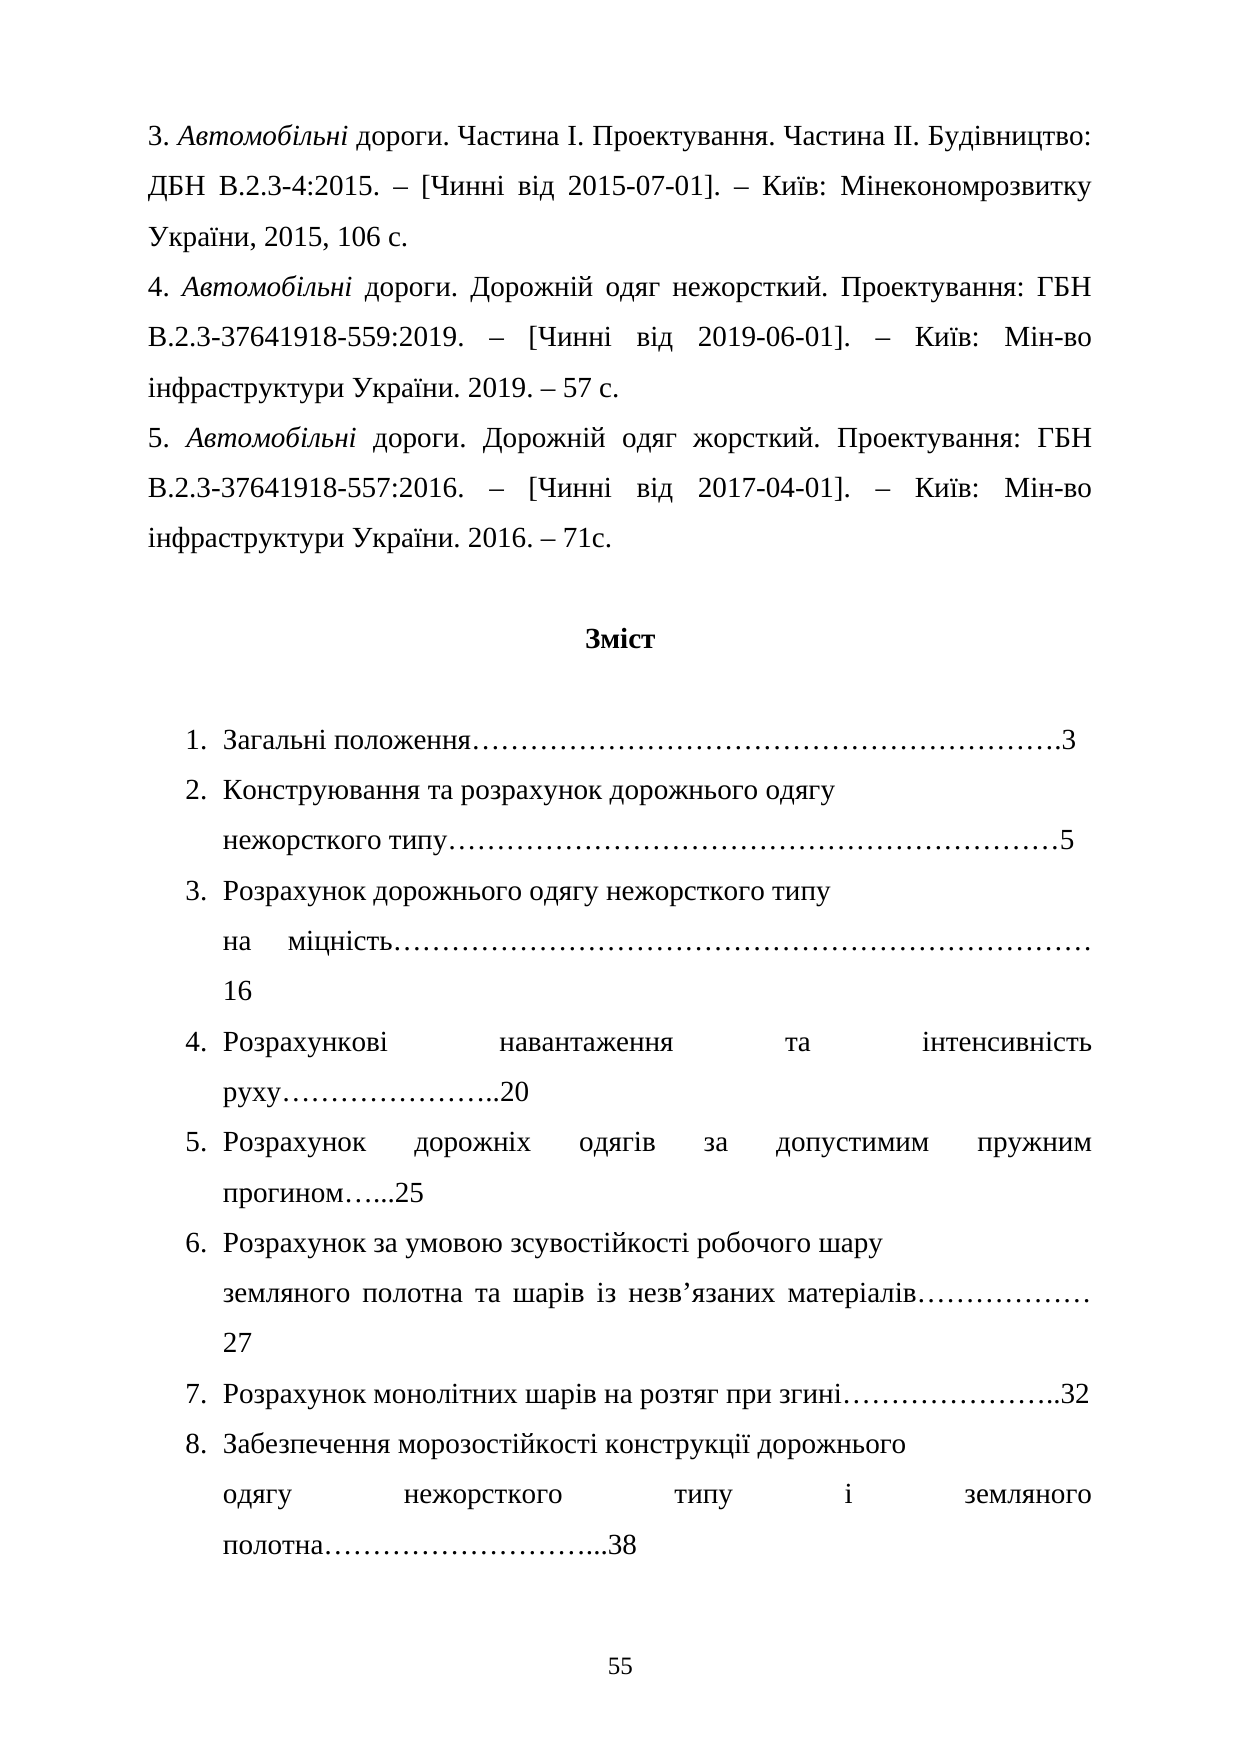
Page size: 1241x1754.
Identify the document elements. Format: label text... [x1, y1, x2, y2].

text нежорсткого типу………………………………………………………5 [223, 822, 1092, 856]
list Розрахунок за умовою зсувостійкості робочого шару [185, 1225, 1092, 1258]
text Зміст [148, 621, 1092, 655]
text 4. Автомобільні дороги. Дорожній одяг нежорсткий. Проектування: ГБН В.2.3-37641918-559:2019. – [Чинні від 2019-06-01]. – Київ: Мін-во інфраструктури України. 2019. – 57 с. [148, 269, 1092, 403]
list Загальні положення…………………………………………………….3 [185, 722, 1092, 755]
list Розрахунок дорожніх одягів за допустимим пружним прогином…...25 [185, 1124, 1092, 1208]
text на міцність………………………………………………………………16 [223, 923, 1092, 1007]
list Забезпечення морозостійкості конструкції дорожнього [185, 1426, 1092, 1460]
list Розрахунок монолітних шарів на розтяг при згині…………………..32 [185, 1376, 1092, 1409]
text 5. Автомобільні дороги. Дорожній одяг жорсткий. Проектування: ГБН В.2.3-37641918-557:2016. – [Чинні від 2017-04-01]. – Київ: Мін-во інфраструктури України. 2016. – 71с. [148, 420, 1092, 554]
list Розрахункові навантаження та інтенсивність руху…………………..20 [185, 1024, 1092, 1108]
list Конструювання та розрахунок дорожнього одягу [185, 772, 1092, 806]
list Розрахунок дорожнього одягу нежорсткого типу [185, 873, 1092, 906]
text 3. Автомобільні дороги. Частина І. Проектування. Частина II. Будівництво: ДБН В.2.3-4:2015. – [Чинні від 2015-07-01]. – Київ: Мінекономрозвитку України, 2015, 106 с. [148, 118, 1092, 252]
text земляного полотна та шарів із незв’язаних матеріалів………………27 [223, 1275, 1092, 1359]
text одягу нежорсткого типу і земляного полотна………………………...38 [223, 1477, 1092, 1560]
